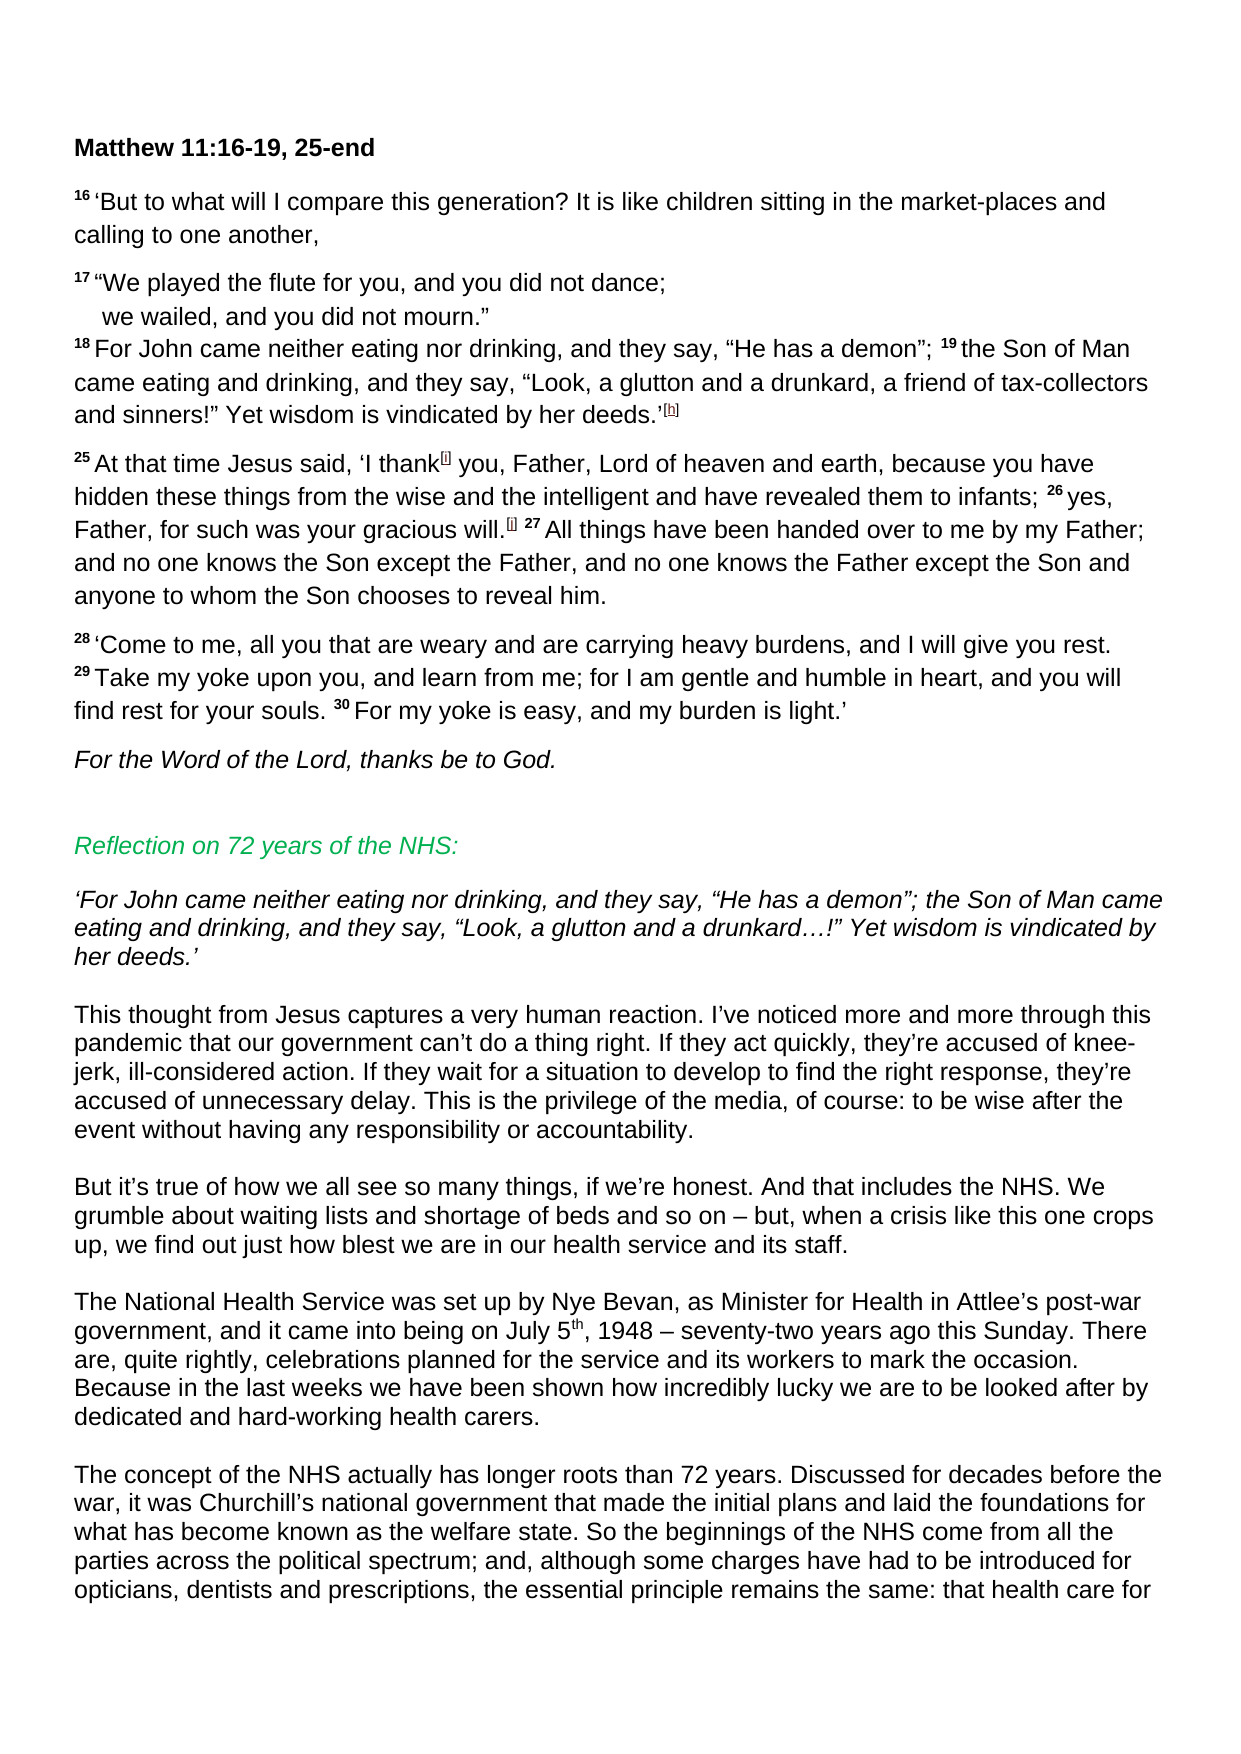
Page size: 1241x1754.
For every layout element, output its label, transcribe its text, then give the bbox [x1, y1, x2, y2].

text 25 At that time Jesus said, ‘I thank[i] you, Father, Lord of heaven and earth, because you have hidden these things from the wise and the intelligent and have revealed them to infants; 26 yes, Father, for such was your gracious will.[j] 27 All things have been handed over to me by my Father; and no one knows the Son except the Father, and no one knows the Father except the Son and anyone to whom the Son chooses to reveal him. [74, 449, 1166, 610]
text For the Word of the Lord, thanks be to God. [74, 744, 1166, 773]
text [74, 1460, 1166, 1603]
text Matthew 11:16-19, 25-end [74, 133, 1166, 162]
text Reflection on 72 years of the NHS: [74, 831, 1166, 859]
text ‘For John came neither eating nor drinking, and they say, “He has a demon”; the Son of Man came eating and drinking, and they say, “Look, a glutton and a drunkard…!” Yet wisdom is vindicated by her deeds.’ [74, 885, 1166, 971]
text This thought from Jesus captures a very human reaction. I’ve noticed more and more through this pandemic that our government can’t do a thing right. If they act quickly, they’re accused of knee-jerk, ill-considered action. If they wait for a situation to develop to find the right response, they’re accused of unnecessary delay. This is the privilege of the media, of course: to be wise after the event without having any responsibility or accountability. [74, 1000, 1166, 1143]
text But it’s true of how we all see so many things, if we’re honest. And that includes the NHS. We grumble about waiting lists and shortage of beds and so on – but, when a crisis like this one crops up, we find out just how blest we are in our health service and its staff. [74, 1172, 1166, 1258]
text 17 “We played the flute for you, and you did not dance; we wailed, and you did not mourn.” [74, 268, 1166, 330]
text The National Health Service was set up by Nye Bevan, as Minister for Health in Attlee’s post-war government, and it came into being on July 5th, 1948 – seventy-two years ago this Sunday. There are, quite rightly, celebrations planned for the service and its workers to mark the occasion. Because in the last weeks we have been shown how incredibly lucky we are to be looked after by dedicated and hard-working health carers. [74, 1287, 1166, 1431]
text 16 ‘But to what will I compare this generation? It is like children sitting in the market-places and calling to one another, [74, 187, 1166, 248]
text 18 For John came neither eating nor drinking, and they say, “He has a demon”; 19 the Son of Man came eating and drinking, and they say, “Look, a glutton and a drunkard, a friend of tax-collectors and sinners!” Yet wisdom is vindicated by her deeds.’[h] [74, 334, 1166, 429]
text 28 ‘Come to me, all you that are weary and are carrying heavy burdens, and I will give you rest. 29 Take my yoke upon you, and learn from me; for I am gentle and humble in heart, and you will find rest for your souls. 30 For my yoke is easy, and my burden is light.’ [74, 630, 1166, 725]
